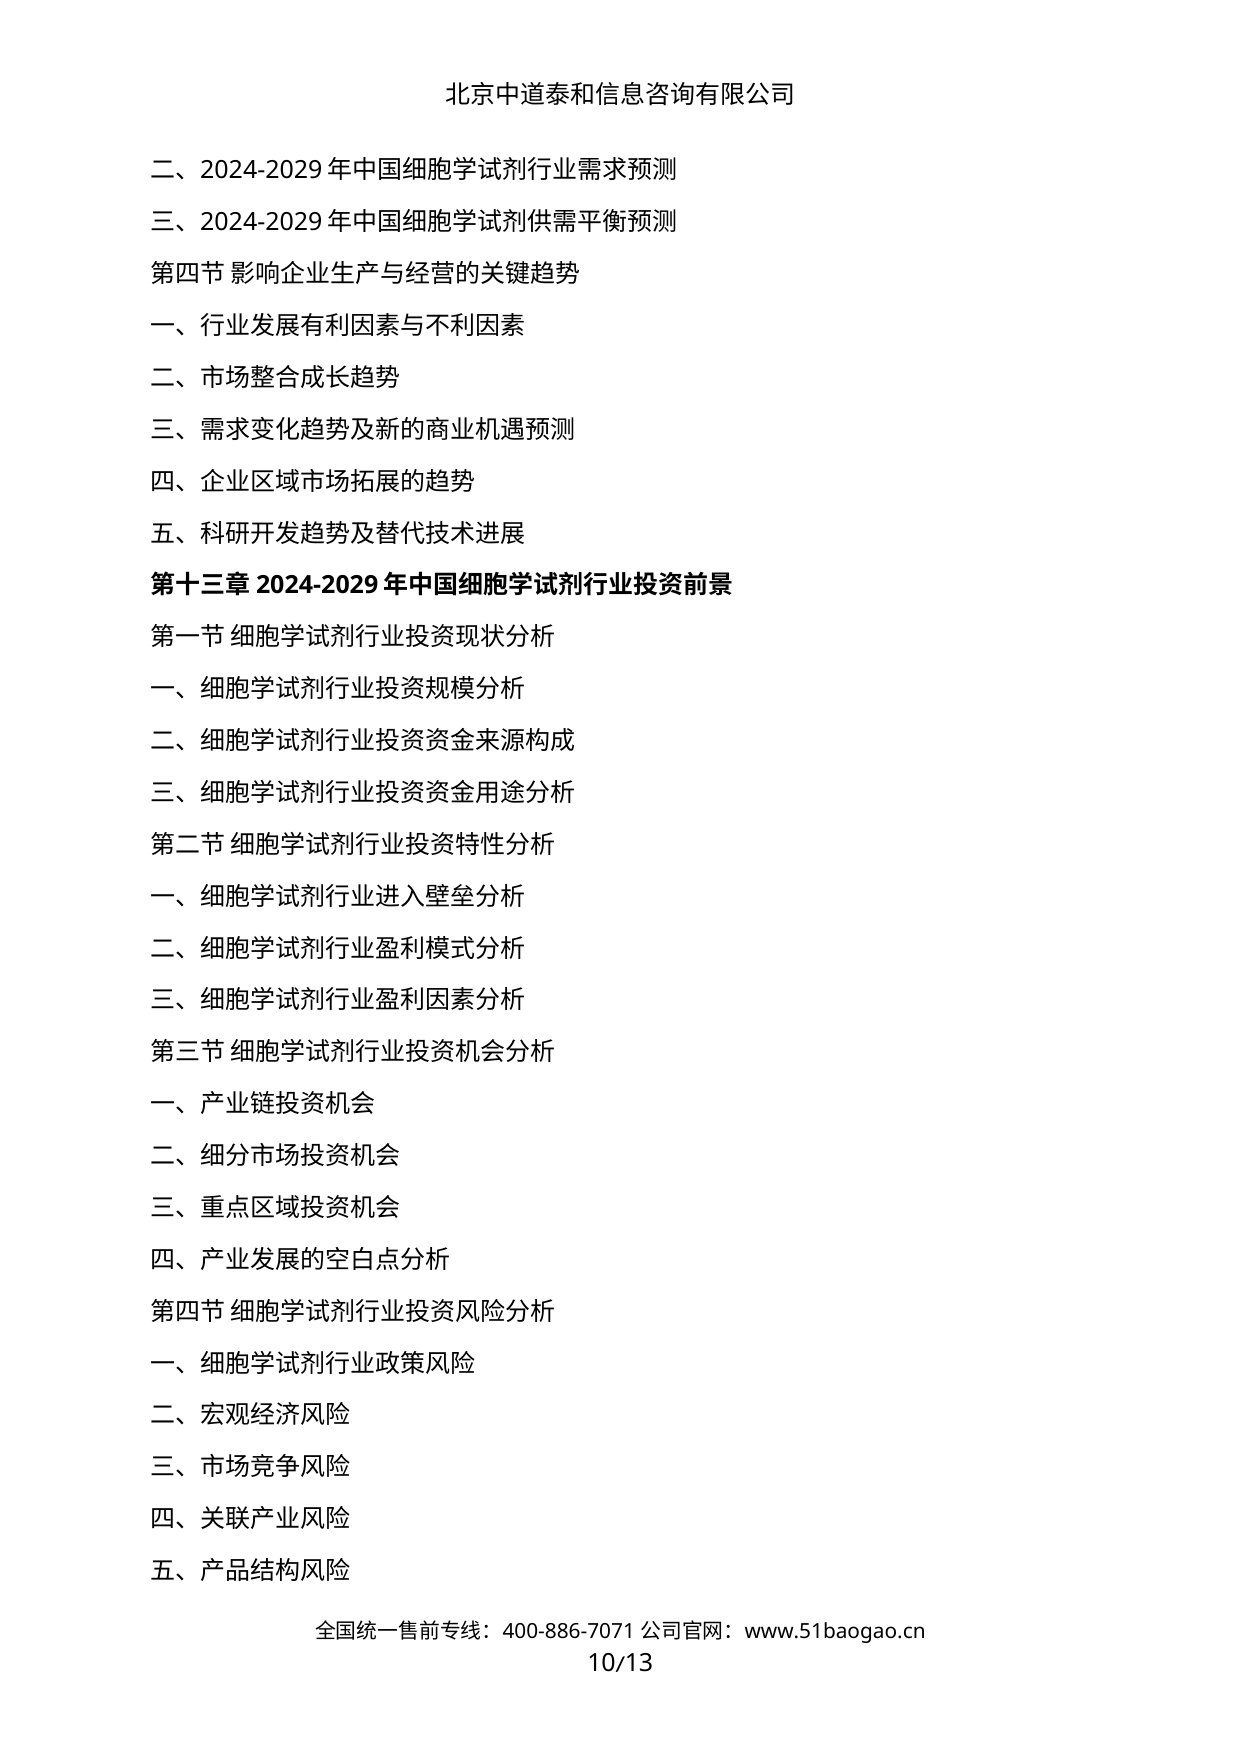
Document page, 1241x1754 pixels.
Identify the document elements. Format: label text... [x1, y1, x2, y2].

text 三、2024-2029年中国细胞学试剂供需平衡预测 [150, 202, 1090, 238]
text 三、细胞学试剂行业投资资金用途分析 [150, 772, 1090, 809]
text 第一节 细胞学试剂行业投资现状分析 [150, 617, 1090, 653]
text 第三节 细胞学试剂行业投资机会分析 [150, 1032, 1090, 1068]
text 一、细胞学试剂行业投资规模分析 [150, 669, 1090, 705]
text 五、产品结构风险 [150, 1551, 1090, 1587]
text 三、需求变化趋势及新的商业机遇预测 [150, 409, 1090, 446]
text 一、细胞学试剂行业进入壁垒分析 [150, 876, 1090, 912]
text 一、产业链投资机会 [150, 1084, 1090, 1120]
text 三、市场竞争风险 [150, 1447, 1090, 1483]
text 二、细分市场投资机会 [150, 1136, 1090, 1172]
text 三、重点区域投资机会 [150, 1187, 1090, 1224]
text 四、企业区域市场拓展的趋势 [150, 461, 1090, 497]
text 第四节 影响企业生产与经营的关键趋势 [150, 254, 1090, 290]
text 四、关联产业风险 [150, 1499, 1090, 1535]
text 第十三章 2024-2029年中国细胞学试剂行业投资前景 [150, 565, 1090, 601]
text 二、市场整合成长趋势 [150, 357, 1090, 394]
text 二、2024-2029年中国细胞学试剂行业需求预测 [150, 150, 1090, 186]
text 一、细胞学试剂行业政策风险 [150, 1343, 1090, 1379]
text 四、产业发展的空白点分析 [150, 1239, 1090, 1276]
text 第二节 细胞学试剂行业投资特性分析 [150, 824, 1090, 861]
text 五、科研开发趋势及替代技术进展 [150, 513, 1090, 549]
text 一、行业发展有利因素与不利因素 [150, 306, 1090, 342]
text 二、细胞学试剂行业盈利模式分析 [150, 928, 1090, 964]
text 二、细胞学试剂行业投资资金来源构成 [150, 721, 1090, 757]
text 第四节 细胞学试剂行业投资风险分析 [150, 1291, 1090, 1327]
text 二、宏观经济风险 [150, 1395, 1090, 1431]
text 三、细胞学试剂行业盈利因素分析 [150, 980, 1090, 1016]
